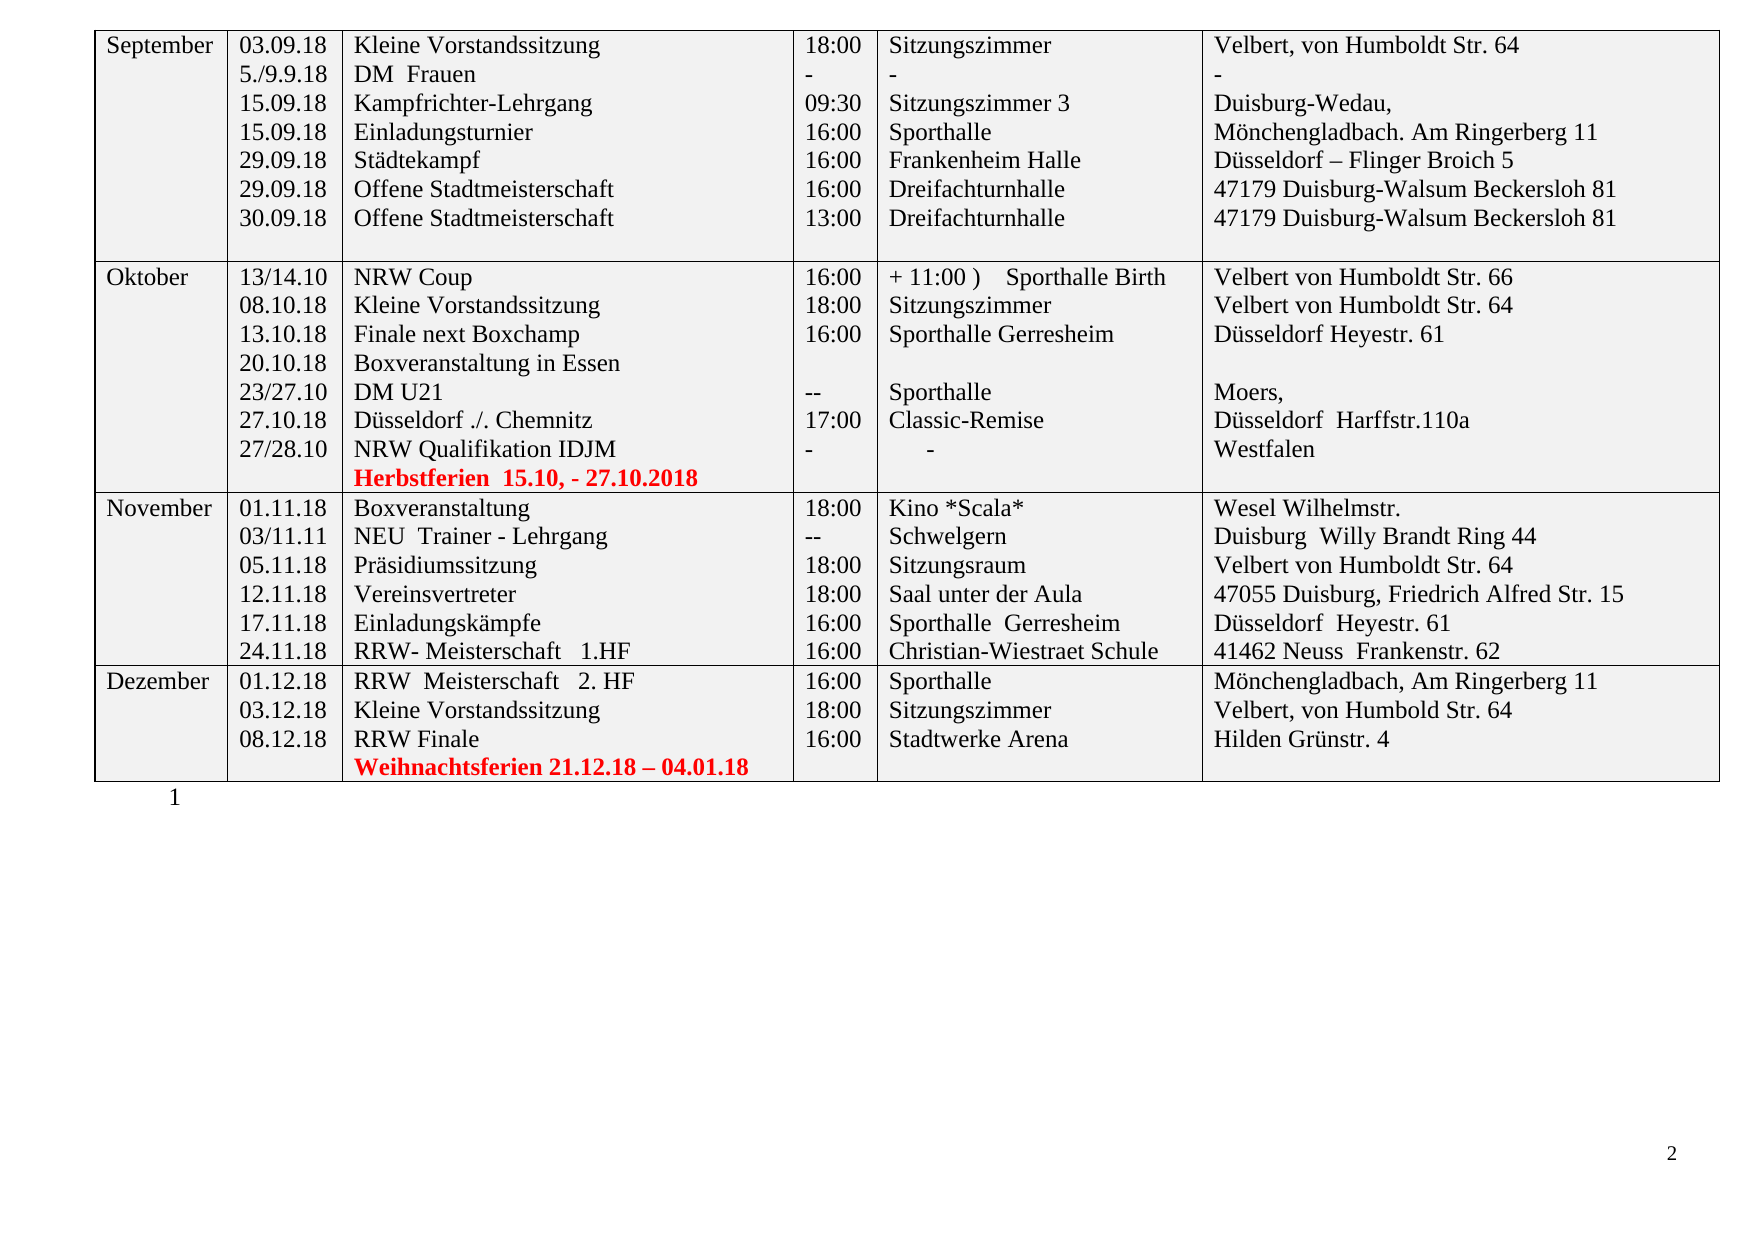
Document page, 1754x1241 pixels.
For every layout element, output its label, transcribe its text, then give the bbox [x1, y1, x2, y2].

table_cell 16:00 18:00 16:00 [794, 666, 877, 781]
table_cell NRW Coup Kleine Vorstandssitzung Finale next Boxchamp Boxveranstaltung in Essen DM U21 Düsseldorf ./. Chemnitz NRW Qualifikation IDJM Herbstferien 15.10, - 27.10.2018 [343, 262, 793, 492]
table_cell + 11:00 ) Sporthalle Birth Sitzungszimmer Sporthalle Gerresheim Sporthalle Classic-Remise [878, 262, 1202, 492]
table_cell November [96, 493, 227, 665]
table_cell Mönchengladbach, Am Ringerberg 11 Velbert, von Humbold Str. 64 Hilden Grünstr. 4 [1203, 666, 1719, 781]
table_cell 03.09.18 5./9.9.18 15.09.18 15.09.18 29.09.18 29.09.18 30.09.18 [228, 31, 342, 261]
table_cell Sitzungszimmer - Sitzungszimmer 3 Sporthalle Frankenheim Halle Dreifachturnhalle Dreifachturnhalle [878, 31, 1202, 261]
table_cell 13/14.10 08.10.18 13.10.18 20.10.18 23/27.10 27.10.18 27/28.10 [228, 262, 342, 492]
table_cell 16:00 18:00 16:00 -- 17:00 - [794, 262, 877, 492]
table_cell Velbert, von Humboldt Str. 64 - Duisburg-Wedau, Mönchengladbach. Am Ringerberg 11 Düsseldorf – Flinger Broich 5 47179 Duisburg-Walsum Beckersloh 81 47179 Duisburg-Walsum Beckersloh 81 [1203, 31, 1719, 261]
text 1 [94, 782, 1677, 811]
table_cell Dezember [96, 666, 227, 781]
table_cell Kino *Scala* Schwelgern Sitzungsraum Saal unter der Aula Sporthalle Gerresheim Christian-Wiestraet Schule [878, 493, 1202, 665]
table_cell 01.12.18 03.12.18 08.12.18 [228, 666, 342, 781]
table_cell 01.11.18 03/11.11 05.11.18 12.11.18 17.11.18 24.11.18 [228, 493, 342, 665]
table_cell Sporthalle Sitzungszimmer Stadtwerke Arena [878, 666, 1202, 781]
table_cell September [96, 31, 227, 261]
table_cell Kleine Vorstandssitzung DM Frauen Kampfrichter-Lehrgang Einladungsturnier Städtekampf Offene Stadtmeisterschaft Offene Stadtmeisterschaft [343, 31, 793, 261]
table_cell 18:00 - 09:30 16:00 16:00 16:00 13:00 [794, 31, 877, 261]
table_cell Wesel Wilhelmstr. Duisburg Willy Brandt Ring 44 Velbert von Humboldt Str. 64 47055 Duisburg, Friedrich Alfred Str. 15 Düsseldorf Heyestr. 61 41462 Neuss Frankenstr. 62 [1203, 493, 1719, 665]
table_cell Boxveranstaltung NEU Trainer - Lehrgang Präsidiumssitzung Vereinsvertreter Einladungskämpfe RRW- Meisterschaft 1.HF [343, 493, 793, 665]
table_cell Oktober [96, 262, 227, 492]
table_cell RRW Meisterschaft 2. HF Kleine Vorstandssitzung RRW Finale Weihnachtsferien 21.12.18 – 04.01.18 [343, 666, 793, 781]
table_cell 18:00 -- 18:00 18:00 16:00 16:00 [794, 493, 877, 665]
table_cell Velbert von Humboldt Str. 66 Velbert von Humboldt Str. 64 Düsseldorf Heyestr. 61 Moers, Düsseldorf Harffstr.110a Westfalen [1203, 262, 1719, 492]
